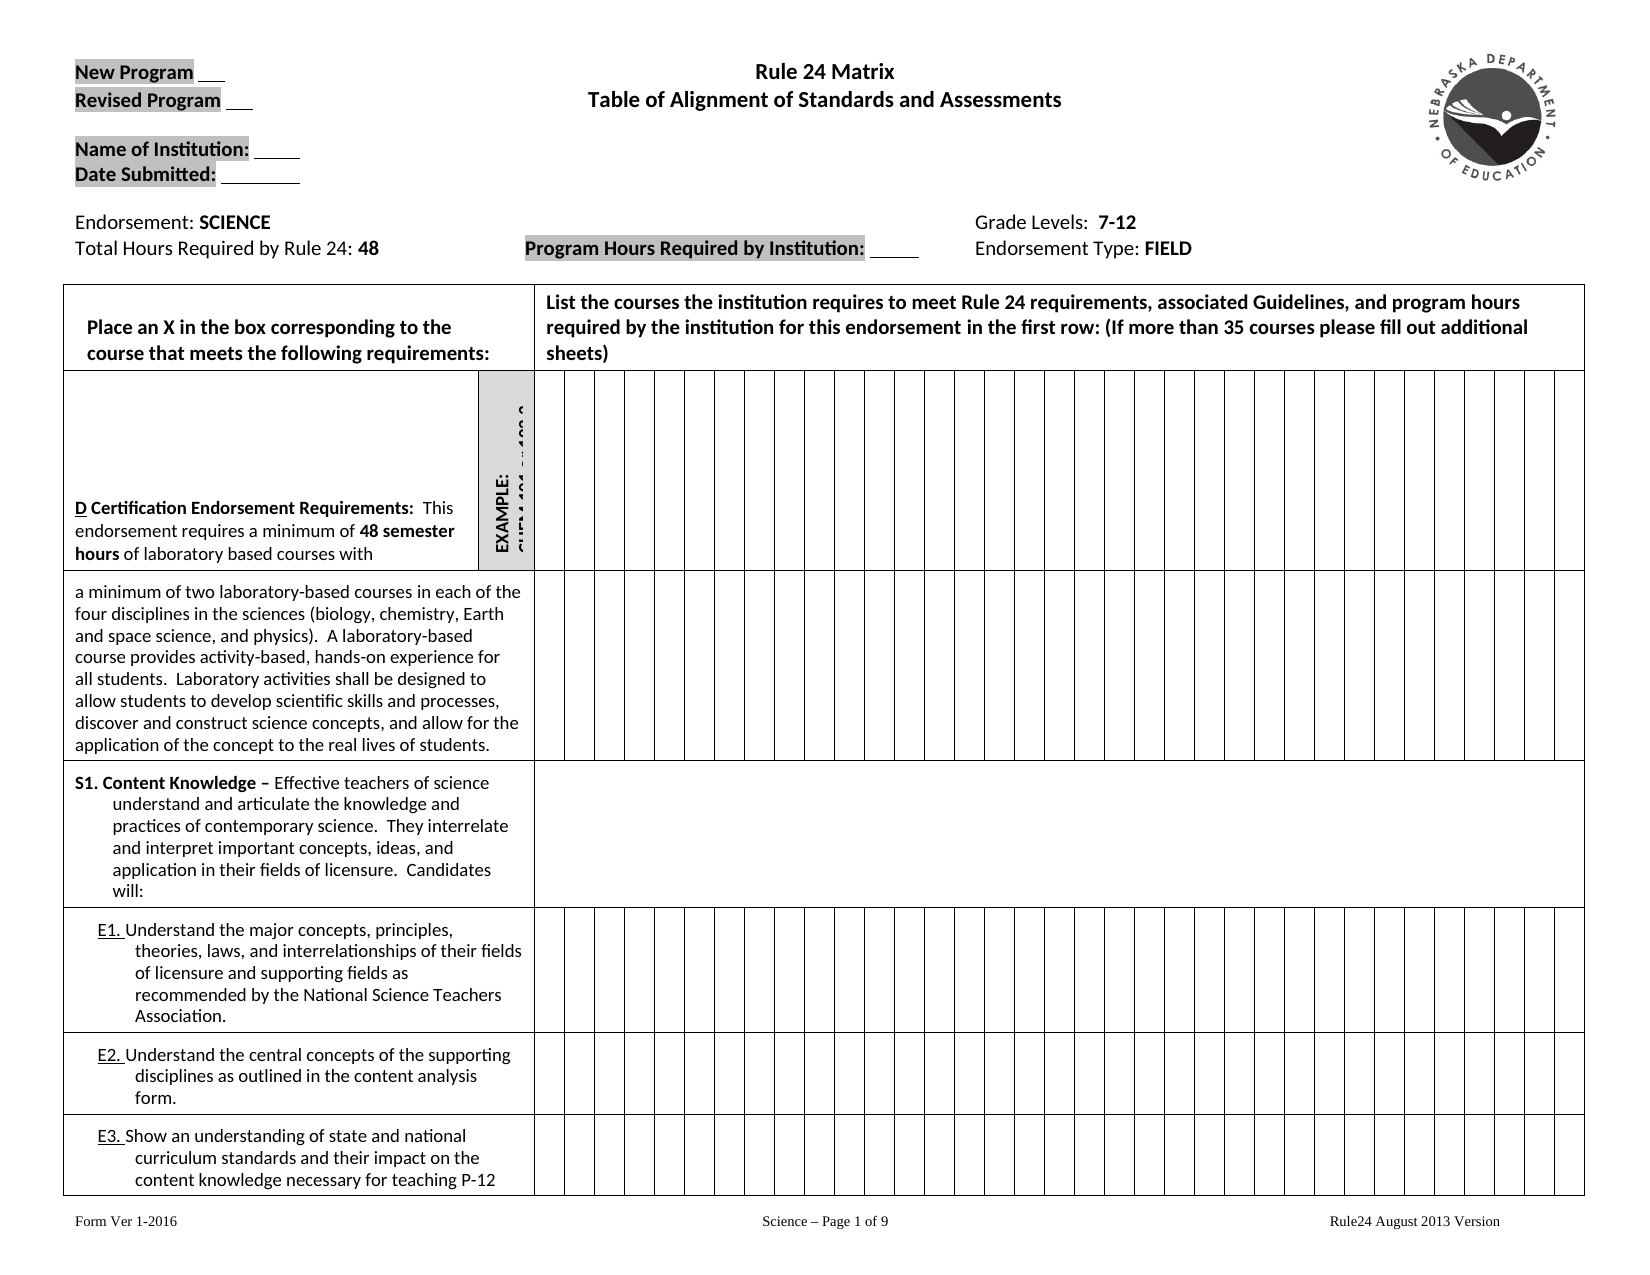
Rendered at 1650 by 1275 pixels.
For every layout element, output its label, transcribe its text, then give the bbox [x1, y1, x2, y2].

table_cell a minimum of two laboratory-based courses in each of the four disciplines in the sciences (biology, chemistry, Earth and space science, and physics). A laboratory-based course provides activity-based, hands-on experience for all students. Laboratory activities shall be designed to allow students to develop scientific skills and processes, discover and construct science concepts, and allow for the application of the concept to the real lives of students. [64, 571, 534, 760]
table_cell [1285, 1115, 1314, 1195]
table_cell [1045, 1033, 1074, 1114]
table_cell [955, 1115, 984, 1195]
table_cell [1315, 371, 1344, 570]
table_cell [925, 371, 954, 570]
table_cell EXAMPLE: CHEM 101 or 102 3 CR [479, 371, 534, 570]
table_cell [835, 571, 864, 760]
table_cell [1135, 1115, 1164, 1195]
table_cell [1315, 908, 1344, 1032]
table_cell [1315, 1115, 1344, 1195]
table_cell [745, 1115, 774, 1195]
table_cell [1015, 1115, 1044, 1195]
table_cell [775, 908, 804, 1032]
table_cell [955, 571, 984, 760]
table_cell [1225, 371, 1254, 570]
table_cell [1045, 1115, 1074, 1195]
table_cell [805, 1033, 834, 1114]
table_cell [1495, 371, 1524, 570]
table_cell [595, 371, 624, 570]
table_cell [1165, 908, 1194, 1032]
table_header Place an X in the box corresponding to the course that meets the following requirements: [64, 285, 534, 370]
table_cell [1555, 908, 1584, 1032]
table_cell [775, 371, 804, 570]
table_cell [1045, 908, 1074, 1032]
table_cell [1405, 371, 1434, 570]
table_cell [1225, 1115, 1254, 1195]
table_header List the courses the institution requires to meet Rule 24 requirements, associated Guidelines, and program hours required by the institution for this endorsement in the first row: (If more than 35 courses please fill out additional sheets) [535, 285, 1584, 370]
table_cell [1435, 371, 1464, 570]
table_cell [1375, 1115, 1404, 1195]
table_cell [1135, 1033, 1164, 1114]
table_cell [565, 571, 594, 760]
table_cell [1285, 571, 1314, 760]
table_cell [685, 371, 714, 570]
table_cell [865, 1115, 894, 1195]
table_cell [1225, 571, 1254, 760]
table_cell [835, 908, 864, 1032]
table_cell [1345, 371, 1374, 570]
table_cell [805, 371, 834, 570]
table_cell [895, 571, 924, 760]
table_cell [985, 1115, 1014, 1195]
table_cell [1315, 571, 1344, 760]
table_cell Content Knowledge – Effective teachers of science understand and articulate the knowledge and practices of contemporary science. They interrelate and interpret important concepts, ideas, and application in their fields of licensure. Candidates will: [64, 761, 534, 907]
table_cell [1285, 1033, 1314, 1114]
table_cell [535, 571, 564, 760]
table_cell [1375, 1033, 1404, 1114]
table_cell [1075, 1115, 1104, 1195]
table_cell [595, 1033, 624, 1114]
table_cell [1525, 1033, 1554, 1114]
table_cell [1135, 908, 1164, 1032]
table_cell [685, 1033, 714, 1114]
table_cell [925, 908, 954, 1032]
table_cell [1195, 1033, 1224, 1114]
table_cell [715, 571, 744, 760]
title New Program Rule 24 Matrix [75, 57, 1575, 85]
text Endorsement: SCIENCE Grade Levels: 7-12 [75, 210, 1575, 235]
table_cell [865, 908, 894, 1032]
table_cell [1105, 908, 1134, 1032]
table_cell [1375, 908, 1404, 1032]
table_cell [1375, 371, 1404, 570]
table_cell [1435, 908, 1464, 1032]
text Total Hours Required by Rule 24: 48 Program Hours Required by Institution: Endorsement Type: FIELD [75, 235, 525, 261]
table_cell [1375, 571, 1404, 760]
table_cell [895, 1115, 924, 1195]
table_cell [685, 1115, 714, 1195]
table_cell [565, 371, 594, 570]
table_cell [625, 371, 654, 570]
table_cell [655, 1033, 684, 1114]
table_cell D Certification Endorsement Requirements: This endorsement requires a minimum of 48 semester hours of laboratory based courses with [64, 371, 478, 570]
table_cell [1225, 908, 1254, 1032]
table_cell [1345, 1033, 1374, 1114]
table_cell [1255, 571, 1284, 760]
table_cell [1075, 571, 1104, 760]
table_cell [1255, 1115, 1284, 1195]
table_cell [1285, 371, 1314, 570]
picture [1420, 113, 1564, 136]
table_cell [745, 1033, 774, 1114]
table_cell [1525, 571, 1554, 760]
table_cell [595, 571, 624, 760]
table_cell [1075, 908, 1104, 1032]
table_cell [895, 371, 924, 570]
table_cell [1405, 1033, 1434, 1114]
table_cell [655, 908, 684, 1032]
table_cell [985, 371, 1014, 570]
table_cell [1405, 908, 1434, 1032]
table_cell [1525, 371, 1554, 570]
table_cell [1405, 571, 1434, 760]
table_cell [1225, 1033, 1254, 1114]
table_cell [1195, 1115, 1224, 1195]
table_cell [715, 371, 744, 570]
table_cell [535, 371, 564, 570]
table_cell [685, 571, 714, 760]
table_cell [745, 371, 774, 570]
table_cell [715, 1033, 744, 1114]
table_cell [565, 1033, 594, 1114]
table_cell [1105, 571, 1134, 760]
text Total Hours Required by Rule 24: 48 Program Hours Required by Institution: Endorsement Type: FIELD [865, 235, 1575, 261]
table_cell [1465, 1115, 1494, 1195]
table_cell [1285, 908, 1314, 1032]
table_cell [805, 1115, 834, 1195]
table_cell [1495, 571, 1524, 760]
table_cell [655, 571, 684, 760]
table_cell [1315, 1033, 1344, 1114]
table_cell [955, 1033, 984, 1114]
table_cell [715, 908, 744, 1032]
table_cell [1495, 1033, 1524, 1114]
table_cell [985, 908, 1014, 1032]
table_cell [685, 908, 714, 1032]
table_cell Understand the central concepts of the supporting disciplines as outlined in the content analysis form. [64, 1033, 534, 1114]
table_cell [1195, 908, 1224, 1032]
table_cell [1345, 908, 1374, 1032]
table_cell [625, 1115, 654, 1195]
table_cell [805, 571, 834, 760]
table_cell [625, 1033, 654, 1114]
table_cell [1015, 1033, 1044, 1114]
table_cell [775, 1033, 804, 1114]
table_cell [985, 571, 1014, 760]
table_cell [1465, 1033, 1494, 1114]
text Date Submitted: [216, 161, 1575, 187]
table_cell [955, 371, 984, 570]
text Revised Program Table of Alignment of Standards and Assessments [75, 85, 1575, 113]
table_cell [1015, 371, 1044, 570]
table_cell [625, 571, 654, 760]
table_cell [895, 908, 924, 1032]
table_cell Show an understanding of state and national curriculum standards and their impact on the content knowledge necessary for teaching P-12 students. [64, 1115, 534, 1195]
table_cell [1195, 571, 1224, 760]
table_cell [1165, 371, 1194, 570]
table_cell [1255, 908, 1284, 1032]
table_cell [1405, 1115, 1434, 1195]
table_cell [1165, 1115, 1194, 1195]
table_cell [535, 1115, 564, 1195]
table_cell [1195, 371, 1224, 570]
table_cell [865, 371, 894, 570]
table_cell [1435, 571, 1464, 760]
table_cell [1465, 571, 1494, 760]
table_cell Understand the major concepts, principles, theories, laws, and interrelationships of their fields of licensure and supporting fields as recommended by the National Science Teachers Association. [64, 908, 534, 1032]
table_cell [625, 908, 654, 1032]
picture [1420, 45, 1564, 57]
table_cell [1525, 1115, 1554, 1195]
table_cell [1135, 571, 1164, 760]
table_cell [565, 908, 594, 1032]
table_cell [1255, 371, 1284, 570]
table_cell [745, 571, 774, 760]
table_cell [1105, 1033, 1134, 1114]
table_cell [1555, 571, 1584, 760]
table_cell [895, 1033, 924, 1114]
table_cell [1555, 1115, 1584, 1195]
table_cell [925, 1033, 954, 1114]
table_cell [775, 571, 804, 760]
table_cell [1105, 371, 1134, 570]
table_cell [835, 371, 864, 570]
table_cell [835, 1033, 864, 1114]
table_cell [1165, 571, 1194, 760]
table_cell [565, 1115, 594, 1195]
table_cell [1345, 1115, 1374, 1195]
table_cell [985, 1033, 1014, 1114]
table_cell [1165, 1033, 1194, 1114]
table_cell [1495, 908, 1524, 1032]
table_cell [1075, 1033, 1104, 1114]
table_cell [1045, 571, 1074, 760]
table_cell [1345, 571, 1374, 760]
table_cell [1525, 908, 1554, 1032]
table_cell [1105, 1115, 1134, 1195]
table_cell [925, 571, 954, 760]
table_cell [1075, 371, 1104, 570]
table_cell [1435, 1115, 1464, 1195]
table_cell [535, 908, 564, 1032]
table_cell [1465, 908, 1494, 1032]
table_cell [775, 1115, 804, 1195]
table_cell [805, 908, 834, 1032]
table_cell [1015, 908, 1044, 1032]
table_cell [865, 571, 894, 760]
table_cell [925, 1115, 954, 1195]
table_cell [595, 1115, 624, 1195]
table_cell [655, 371, 684, 570]
table_cell [865, 1033, 894, 1114]
table_cell [1435, 1033, 1464, 1114]
table_cell [835, 1115, 864, 1195]
table_cell [1255, 1033, 1284, 1114]
table_cell [1045, 371, 1074, 570]
text Name of Institution: [249, 136, 1575, 161]
table_cell [1135, 371, 1164, 570]
table_cell [745, 908, 774, 1032]
table_cell [1015, 571, 1044, 760]
table_cell [655, 1115, 684, 1195]
table_cell [1555, 371, 1584, 570]
table_cell [595, 908, 624, 1032]
table_cell [955, 908, 984, 1032]
table_cell [1555, 1033, 1584, 1114]
table_cell [535, 1033, 564, 1114]
table_cell [535, 761, 1584, 907]
table_cell [715, 1115, 744, 1195]
table_cell [1495, 1115, 1524, 1195]
table_cell [1465, 371, 1494, 570]
